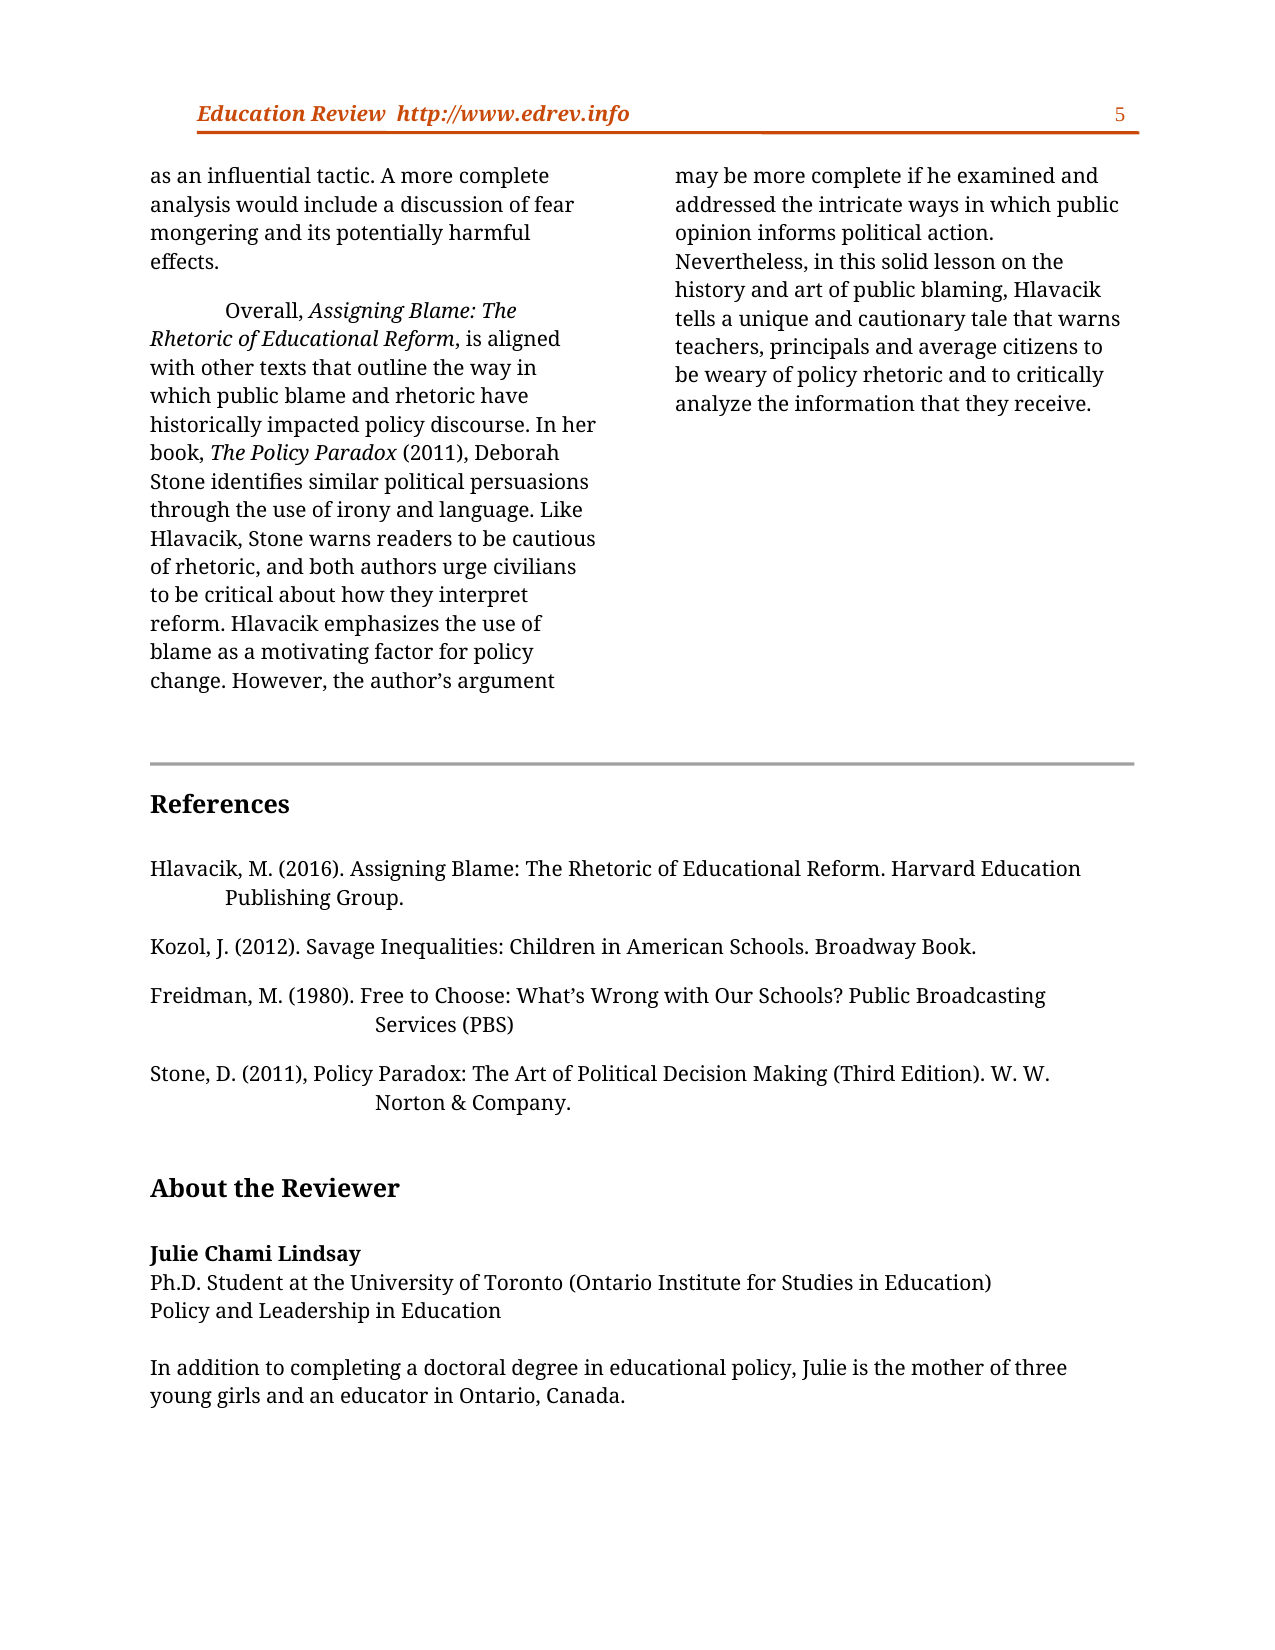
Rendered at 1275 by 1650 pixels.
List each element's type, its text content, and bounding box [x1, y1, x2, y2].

text In addition to completing a doctoral degree in educational policy, Julie is the mother of three young girls and an educator in Ontario, Canada. [150, 1353, 1125, 1410]
text Overall, Assigning Blame: The Rhetoric of Educational Reform, is aligned with other texts that outline the way in which public blame and rhetoric have historically impacted policy discourse. In her book, The Policy Paradox (2011), Deborah Stone identifies similar political persuasions through the use of irony and language. Like Hlavacik, Stone warns readers to be cautious of rhetoric, and both authors urge civilians to be critical about how they interpret reform. Hlavacik emphasizes the use of blame as a motivating factor for policy change. However, the author’s argument may be more complete if he examined and addressed the intricate ways in which public opinion informs political action. Nevertheless, in this solid lesson on the history and art of public blaming, Hlavacik tells a unique and cautionary tale that warns teachers, principals and average citizens to be weary of policy rhetoric and to critically analyze the information that they receive. [675, 162, 1125, 417]
text Stone, D. (2011), Policy Paradox: The Art of Political Decision Making (Third Edition). W. W. Norton & Company. [150, 1059, 1125, 1116]
text Freidman, M. (1980). Free to Choose: What’s Wrong with Our Schools? Public Broadcasting Services (PBS) [150, 982, 1125, 1038]
text Policy and Leadership in Education [150, 1296, 1125, 1324]
text References [150, 786, 1125, 821]
text About the Reviewer [150, 1171, 1125, 1205]
text Julie Chami Lindsay [150, 1239, 1125, 1268]
text Kozol, J. (2012). Savage Inequalities: Children in American Schools. Broadway Book. [150, 932, 1125, 961]
text Hlavacik, M. (2016). Assigning Blame: The Rhetoric of Educational Reform. Harvard Education Publishing Group. [150, 854, 1125, 911]
text Overall, Assigning Blame: The Rhetoric of Educational Reform, is aligned with other texts that outline the way in which public blame and rhetoric have historically impacted policy discourse. In her book, The Policy Paradox (2011), Deborah Stone identifies similar political persuasions through the use of irony and language. Like Hlavacik, Stone warns readers to be cautious of rhetoric, and both authors urge civilians to be critical about how they interpret reform. Hlavacik emphasizes the use of blame as a motivating factor for policy change. However, the author’s argument may be more complete if he examined and addressed the intricate ways in which public opinion informs political action. Nevertheless, in this solid lesson on the history and art of public blaming, Hlavacik tells a unique and cautionary tale that warns teachers, principals and average citizens to be weary of policy rhetoric and to critically analyze the information that they receive. [150, 296, 600, 694]
text Ph.D. Student at the University of Toronto (Ontario Institute for Studies in Education) [150, 1268, 1125, 1296]
